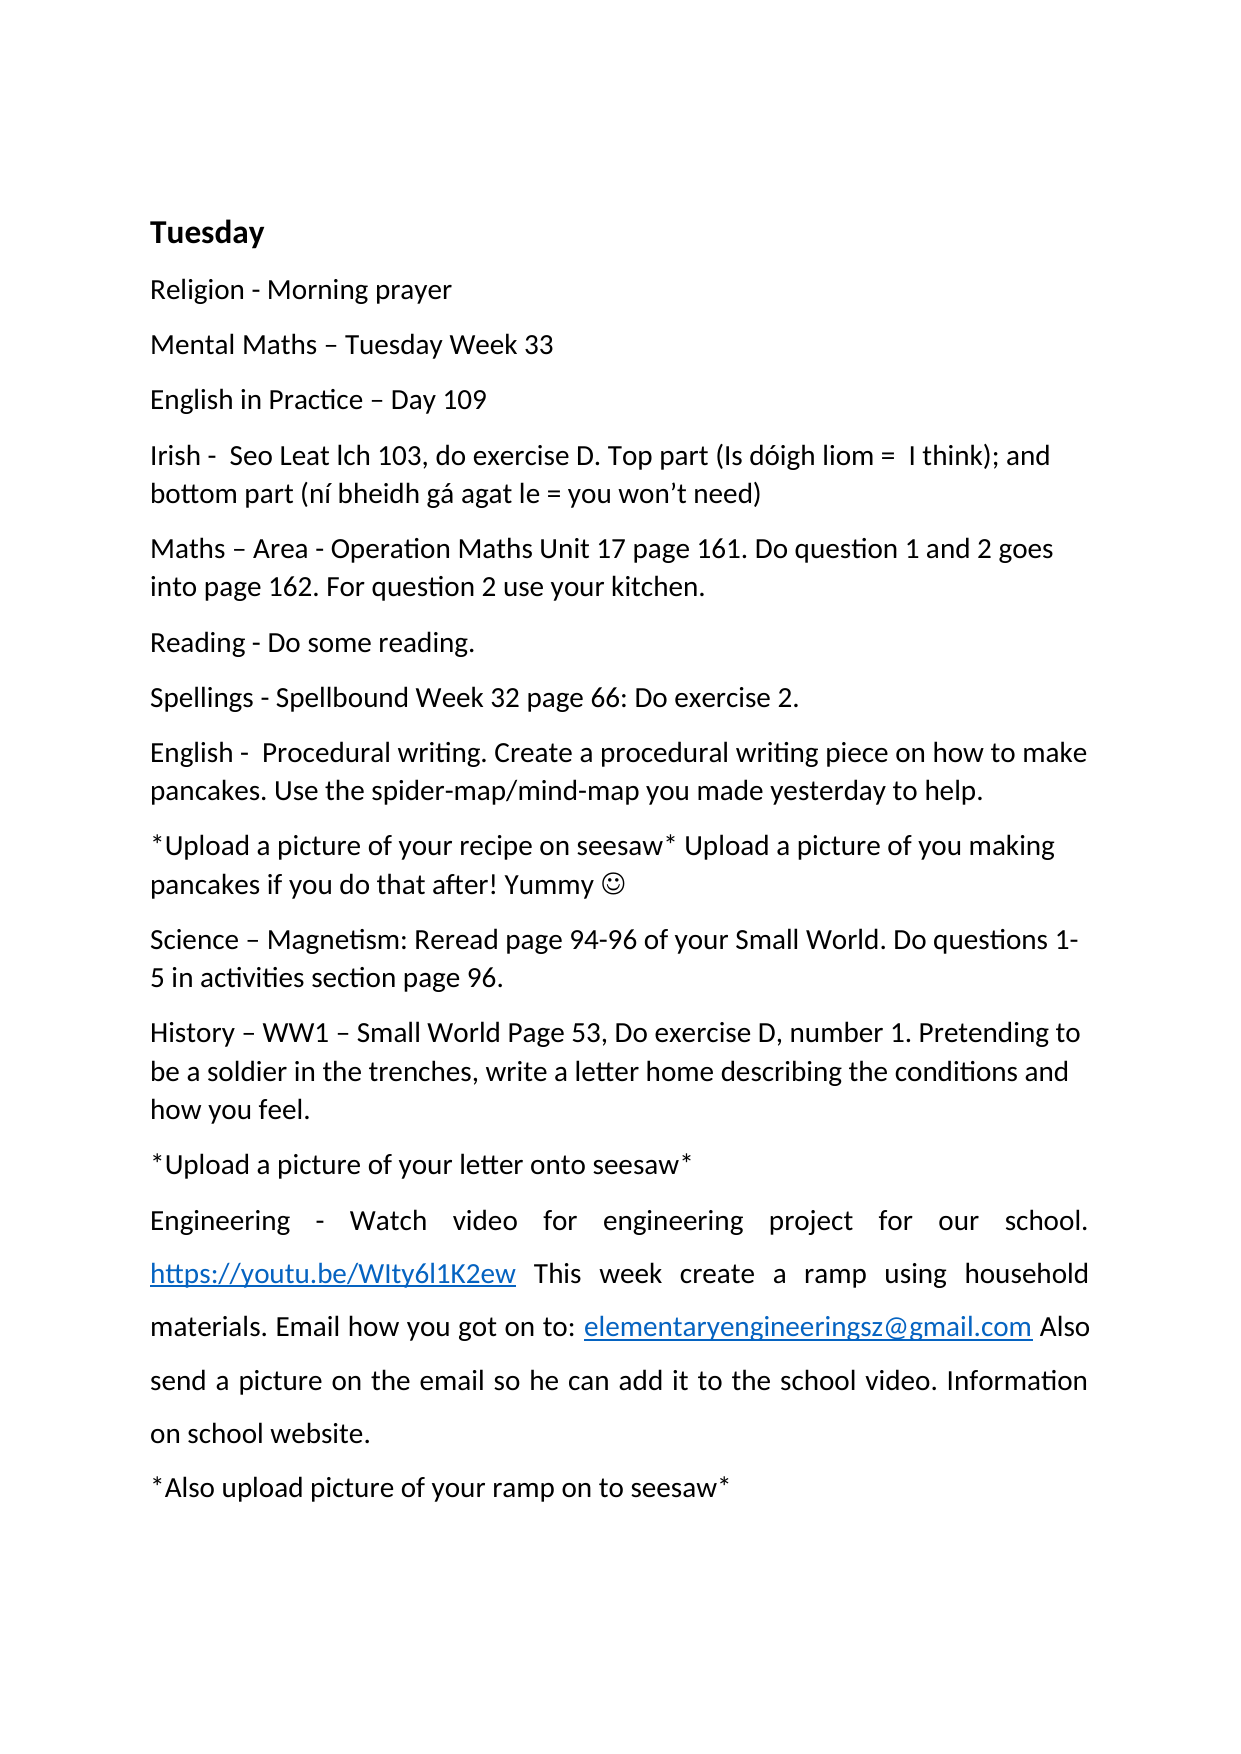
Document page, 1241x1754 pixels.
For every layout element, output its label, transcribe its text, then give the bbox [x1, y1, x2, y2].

text English - Procedural writing. Create a procedural writing piece on how to make pancakes. Use the spider-map/mind-map you made yesterday to help. [150, 734, 1090, 808]
text Irish - Seo Leat lch 103, do exercise D. Top part (Is dóigh liom = I think); and bottom part (ní bheidh gá agat le = you won’t need) [150, 437, 1090, 511]
text Mental Maths – Tuesday Week 33 [150, 326, 1090, 362]
text Maths – Area - Operation Maths Unit 17 page 161. Do question 1 and 2 goes into page 162. For question 2 use your kitchen. [150, 530, 1090, 604]
text English in Practice – Day 109 [150, 381, 1090, 417]
text Reading - Do some reading. [150, 624, 1090, 659]
text Engineering - Watch video for engineering project for our school. https://youtu.be/WIty6l1K2ew This week create a ramp using household materials. Email how you got on to: elementaryengineeringsz@gmail.com Also send a picture on the email so he can add it to the school video. Information on school website. [150, 1202, 1090, 1451]
text *Upload a picture of your recipe on seesaw* Upload a picture of you making pancakes if you do that after! Yummy [150, 827, 1090, 901]
text Science – Magnetism: Reread page 94-96 of your Small World. Do questions 1-5 in activities section page 96. [150, 921, 1090, 995]
text *Also upload picture of your ramp on to seesaw* [150, 1469, 1090, 1504]
text Spellings - Spellbound Week 32 page 66: Do exercise 2. [150, 679, 1090, 714]
text History – WW1 – Small World Page 53, Do exercise D, number 1. Pretending to be a soldier in the trenches, write a letter home describing the conditions and how you feel. [150, 1014, 1090, 1127]
text Religion - Morning prayer [150, 271, 1090, 307]
text Tuesday [150, 211, 1090, 251]
text *Upload a picture of your letter onto seesaw* [150, 1146, 1090, 1182]
